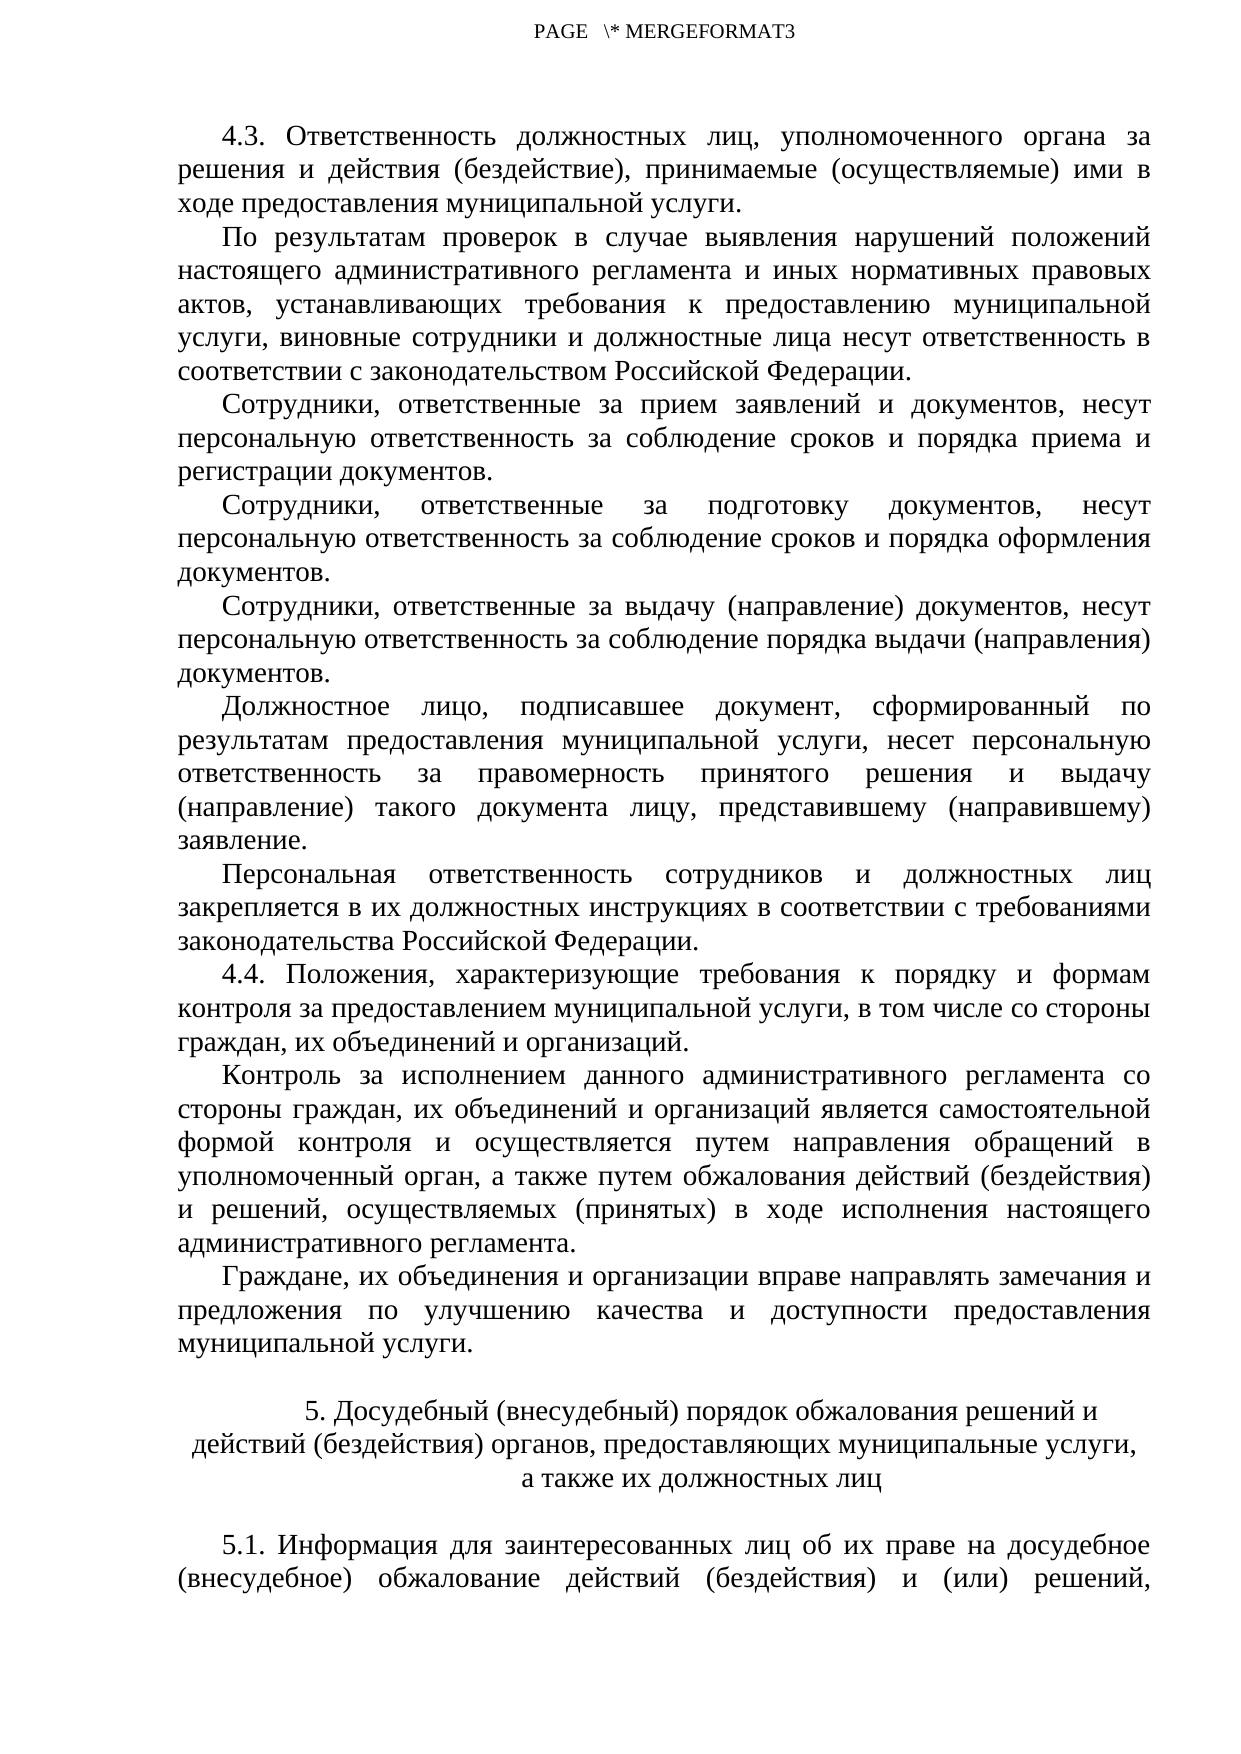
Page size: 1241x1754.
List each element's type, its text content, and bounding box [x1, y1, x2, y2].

text Сотрудники, ответственные за подготовку документов, несут персональную ответственность за соблюдение сроков и порядка оформления документов. [177, 487, 1152, 588]
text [177, 1527, 1152, 1594]
text 5. Досудебный (внесудебный) порядок обжалования решений и действий (бездействия) органов, предоставляющих муниципальные услуги, [177, 1393, 1152, 1460]
text По результатам проверок в случае выявления нарушений положений настоящего административного регламента и иных нормативных правовых актов, устанавливающих требования к предоставлению муниципальной услуги, виновные сотрудники и должностные лица несут ответственность в соответствии с законодательством Российской Федерации. [177, 219, 1152, 386]
text Должностное лицо, подписавшее документ, сформированный по результатам предоставления муниципальной услуги, несет персональную ответственность за правомерность принятого решения и выдачу (направление) такого документа лицу, представившему (направившему) заявление. [177, 688, 1152, 856]
text Сотрудники, ответственные за выдачу (направление) документов, несут персональную ответственность за соблюдение порядка выдачи (направления) документов. [177, 588, 1152, 688]
text Сотрудники, ответственные за прием заявлений и документов, несут персональную ответственность за соблюдение сроков и порядка приема и регистрации документов. [177, 386, 1152, 487]
text а также их должностных лиц [177, 1460, 1152, 1493]
text Персональная ответственность сотрудников и должностных лиц закрепляется в их должностных инструкциях в соответствии с требованиями законодательства Российской Федерации. [177, 856, 1152, 957]
text Граждане, их объединения и организации вправе направлять замечания и предложения по улучшению качества и доступности предоставления муниципальной услуги. [177, 1258, 1152, 1359]
text 4.4. Положения, характеризующие требования к порядку и формам контроля за предоставлением муниципальной услуги, в том числе со стороны граждан, их объединений и организаций. [177, 957, 1152, 1057]
text 4.3. Ответственность должностных лиц, уполномоченного органа за решения и действия (бездействие), принимаемые (осуществляемые) ими в ходе предоставления муниципальной услуги. [177, 118, 1152, 219]
text Контроль за исполнением данного административного регламента со стороны граждан, их объединений и организаций является самостоятельной формой контроля и осуществляется путем направления обращений в уполномоченный орган, а также путем обжалования действий (бездействия) и решений, осуществляемых (принятых) в ходе исполнения настоящего административного регламента. [177, 1057, 1152, 1258]
